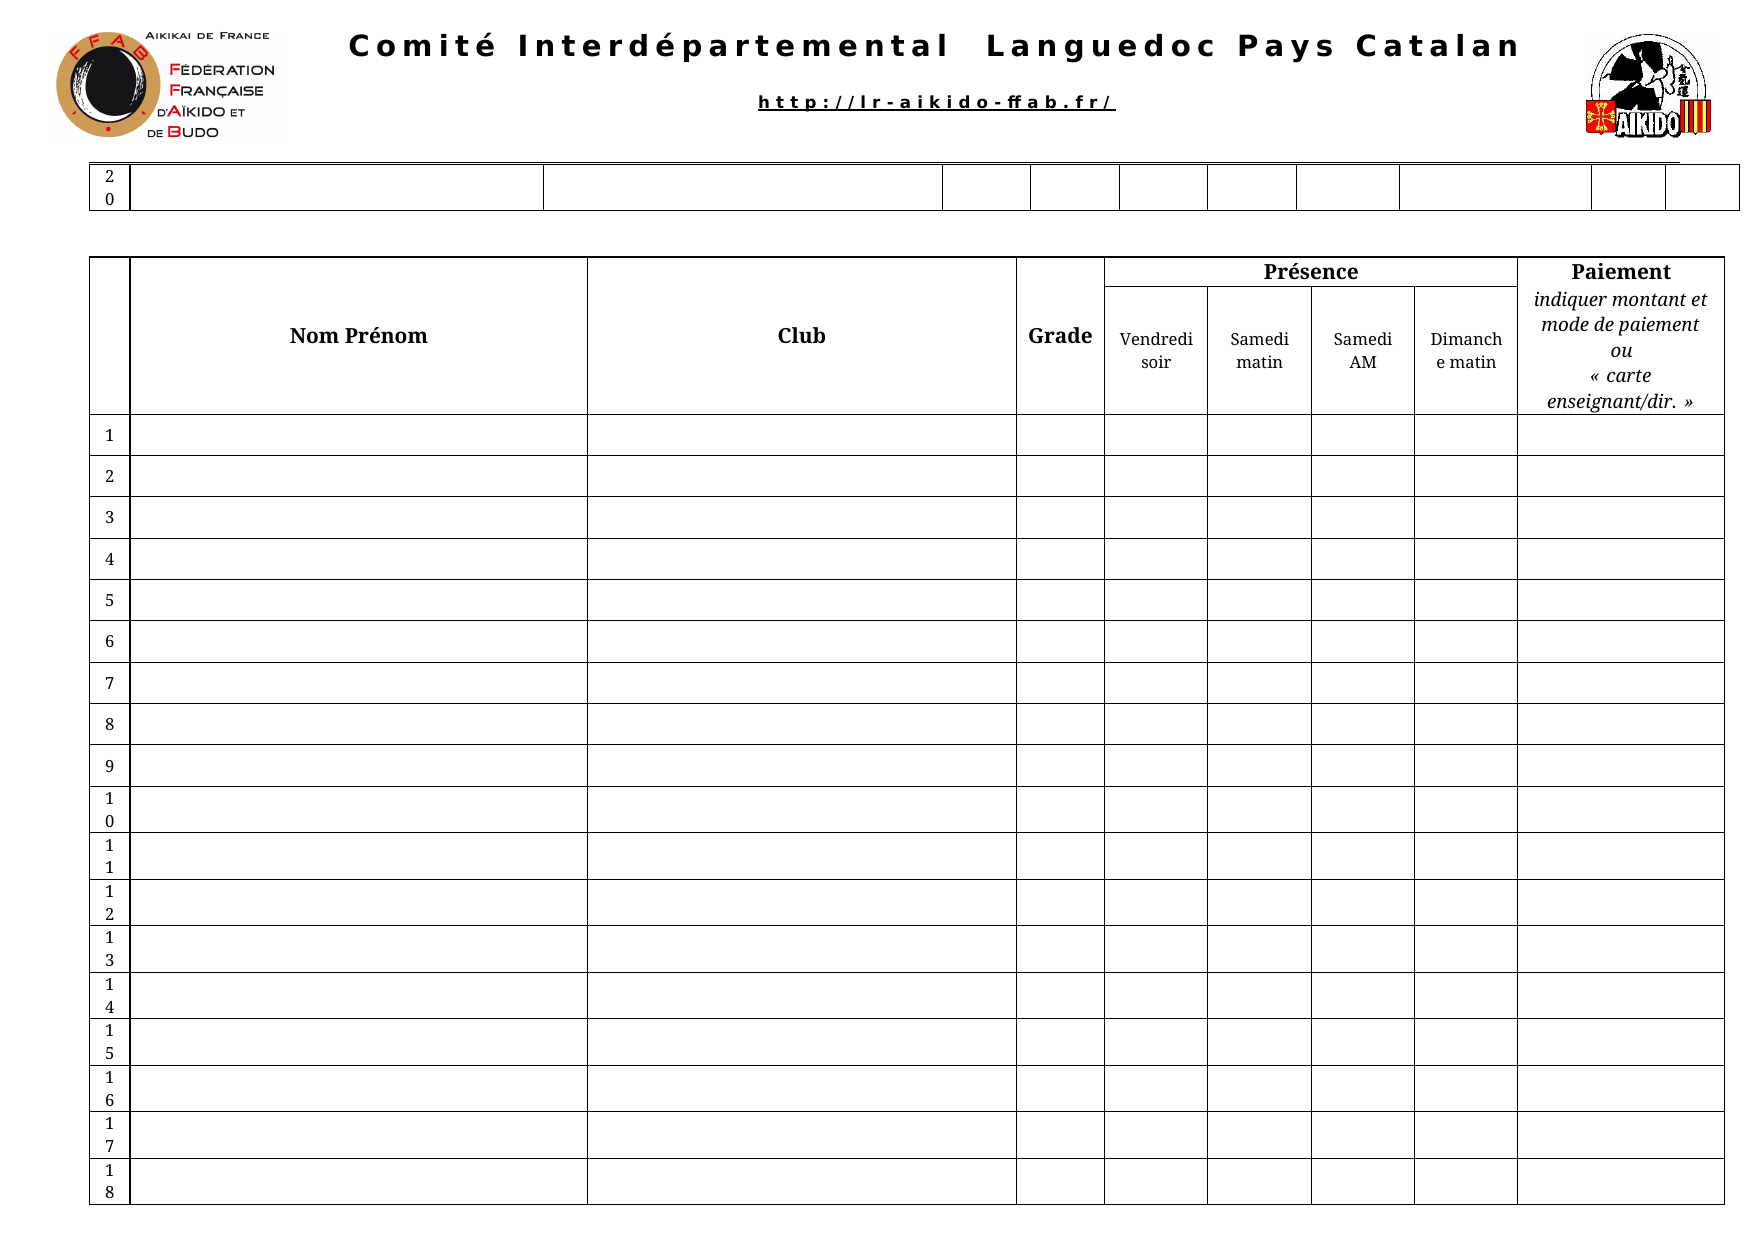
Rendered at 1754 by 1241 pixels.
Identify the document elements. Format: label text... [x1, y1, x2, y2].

table_cell [1415, 1112, 1517, 1157]
table_cell [1518, 1019, 1724, 1064]
table_cell [1312, 1019, 1414, 1064]
table_cell [588, 663, 1016, 703]
table_cell 12 [90, 880, 129, 925]
table_cell [588, 880, 1016, 925]
table_cell [131, 497, 587, 538]
table_cell [588, 1066, 1016, 1111]
table_cell [1312, 621, 1414, 662]
table_cell 8 [90, 704, 129, 744]
table_cell [1415, 580, 1517, 620]
table_cell [131, 663, 587, 703]
table_cell [588, 539, 1016, 579]
table_cell [1105, 1159, 1207, 1204]
table_cell [1312, 704, 1414, 744]
table_cell [1415, 926, 1517, 972]
table_cell [1312, 580, 1414, 620]
table_cell [1208, 973, 1311, 1018]
table_cell [1208, 704, 1311, 744]
table_cell [1415, 704, 1517, 744]
table_cell [131, 539, 587, 579]
table_cell 18 [90, 1159, 129, 1204]
table_cell [1017, 704, 1104, 744]
table_cell [588, 497, 1016, 538]
table_cell [1105, 973, 1207, 1018]
table_cell [1518, 1066, 1724, 1111]
table_cell [131, 1019, 587, 1064]
table_cell [1415, 1066, 1517, 1111]
table_cell [1105, 456, 1207, 496]
table_cell [1518, 704, 1724, 744]
table_cell [1518, 497, 1724, 538]
table_header Club [588, 258, 1016, 413]
table_cell [131, 926, 587, 972]
table_cell [1592, 165, 1665, 210]
table_cell [1105, 580, 1207, 620]
table_cell [588, 704, 1016, 744]
table_cell [1017, 539, 1104, 579]
table_cell [1312, 926, 1414, 972]
table_cell [1208, 1066, 1311, 1111]
table_cell [1518, 1159, 1724, 1204]
table_cell [1518, 456, 1724, 496]
table_cell [1208, 580, 1311, 620]
table_cell [588, 926, 1016, 972]
table_cell [1208, 663, 1311, 703]
table_cell 7 [90, 663, 129, 703]
table_cell [1017, 1159, 1104, 1204]
table_cell [1518, 580, 1724, 620]
table_cell [1415, 745, 1517, 786]
table_cell [1017, 1019, 1104, 1064]
table_cell [1312, 973, 1414, 1018]
table_cell Dimanche matin [1415, 287, 1517, 413]
table_cell [1415, 539, 1517, 579]
table_cell [131, 880, 587, 925]
table_cell [588, 1112, 1016, 1157]
table_cell [1208, 456, 1311, 496]
table_cell [131, 973, 587, 1018]
table_cell [131, 580, 587, 620]
table_cell [588, 833, 1016, 879]
table_cell 2 [90, 456, 129, 496]
table_cell [1017, 663, 1104, 703]
table_cell [1312, 833, 1414, 879]
table_cell Samedi matin [1208, 287, 1311, 413]
table_cell [131, 456, 587, 496]
table_cell 9 [90, 745, 129, 786]
table_cell [1312, 663, 1414, 703]
table_cell [588, 973, 1016, 1018]
table_cell [131, 833, 587, 879]
table_cell 17 [90, 1112, 129, 1157]
table_cell [1208, 415, 1311, 455]
table_cell [1017, 621, 1104, 662]
table_cell [1208, 539, 1311, 579]
table_cell [131, 1066, 587, 1111]
table_cell [1518, 415, 1724, 455]
table_cell [1017, 787, 1104, 832]
table_cell 3 [90, 497, 129, 538]
table_cell 4 [90, 539, 129, 579]
table_cell [1017, 1112, 1104, 1157]
table_cell [1017, 1066, 1104, 1111]
table_header Nom Prénom [131, 258, 587, 413]
table_cell [1105, 704, 1207, 744]
table_cell 15 [90, 1019, 129, 1064]
table_cell [1518, 663, 1724, 703]
table_cell [943, 165, 1030, 210]
table_cell [1415, 621, 1517, 662]
table_cell [1312, 456, 1414, 496]
table_cell [1017, 580, 1104, 620]
table_cell [1208, 926, 1311, 972]
table_cell [1105, 663, 1207, 703]
table_cell [1415, 1019, 1517, 1064]
table_cell [588, 1159, 1016, 1204]
table_cell 14 [90, 973, 129, 1018]
table_cell [1312, 1112, 1414, 1157]
table_cell [1518, 539, 1724, 579]
table_cell [1415, 787, 1517, 832]
table_cell [1312, 1159, 1414, 1204]
table_cell [1017, 973, 1104, 1018]
table_cell [1518, 973, 1724, 1018]
table_header [90, 258, 129, 413]
table_cell [1120, 165, 1207, 210]
table_cell [1312, 880, 1414, 925]
table_cell [131, 165, 543, 210]
table_cell [1415, 415, 1517, 455]
table_cell [1105, 880, 1207, 925]
table_cell [131, 621, 587, 662]
table_cell [1518, 745, 1724, 786]
table_cell [1312, 497, 1414, 538]
table_cell [1518, 1112, 1724, 1157]
table_cell [1208, 621, 1311, 662]
table_cell [1105, 415, 1207, 455]
table_cell [1017, 880, 1104, 925]
picture [47, 28, 283, 141]
table_cell [588, 456, 1016, 496]
table_cell Samedi AM [1312, 287, 1414, 413]
table_cell [1105, 1019, 1207, 1064]
table_cell [1208, 880, 1311, 925]
table_cell 1 [90, 415, 129, 455]
table_cell [1105, 1066, 1207, 1111]
table_cell [588, 1019, 1016, 1064]
table_cell [1208, 1159, 1311, 1204]
table_cell [1105, 787, 1207, 832]
table_header Paiement indiquer montant et mode de paiement ou « carte enseignant/dir. » [1518, 258, 1724, 413]
table_cell [544, 165, 942, 210]
table_cell [1415, 833, 1517, 879]
table_cell [1312, 415, 1414, 455]
table_cell [1105, 1112, 1207, 1157]
table_cell [1105, 926, 1207, 972]
table_cell [1017, 497, 1104, 538]
table_cell [1208, 497, 1311, 538]
table_cell [1208, 833, 1311, 879]
table_cell [1208, 1112, 1311, 1157]
table_cell [1208, 1019, 1311, 1064]
table_cell [1415, 663, 1517, 703]
table_header Présence [1105, 258, 1517, 286]
table_cell [1105, 497, 1207, 538]
table_cell [1031, 165, 1119, 210]
table_cell 5 [90, 580, 129, 620]
table_cell [1105, 833, 1207, 879]
table_cell [588, 580, 1016, 620]
table_cell [1518, 787, 1724, 832]
table_cell [1400, 165, 1591, 210]
table_cell [131, 1159, 587, 1204]
table_cell [1415, 880, 1517, 925]
table_cell [1208, 787, 1311, 832]
table_cell [1208, 745, 1311, 786]
table_cell [1105, 745, 1207, 786]
table_cell [131, 745, 587, 786]
table_cell [1415, 497, 1517, 538]
table_cell [1105, 539, 1207, 579]
table_cell [1017, 415, 1104, 455]
table_cell [131, 415, 587, 455]
table_cell [1017, 745, 1104, 786]
table_cell [1017, 926, 1104, 972]
table_cell 20 [90, 165, 129, 210]
table_cell [588, 621, 1016, 662]
table_cell [1208, 165, 1296, 210]
table_cell [588, 745, 1016, 786]
table_cell Vendredi soir [1105, 287, 1207, 413]
table_cell 10 [90, 787, 129, 832]
table_cell [1017, 456, 1104, 496]
table_cell 6 [90, 621, 129, 662]
table_cell [131, 787, 587, 832]
table_cell [1105, 621, 1207, 662]
table_cell [1312, 539, 1414, 579]
table_cell 13 [90, 926, 129, 972]
table_cell [1297, 165, 1399, 210]
table_cell [131, 1112, 587, 1157]
table_cell [1415, 1159, 1517, 1204]
table_cell [1666, 165, 1739, 210]
table_cell 16 [90, 1066, 129, 1111]
table_cell [1312, 745, 1414, 786]
table_cell [1415, 973, 1517, 1018]
table_cell [1518, 926, 1724, 972]
table_cell 11 [90, 833, 129, 879]
table_cell [1415, 456, 1517, 496]
table_cell [1518, 880, 1724, 925]
table_cell [1518, 833, 1724, 879]
table_cell [1312, 1066, 1414, 1111]
table_cell [131, 704, 587, 744]
table_cell [1017, 833, 1104, 879]
picture [1583, 32, 1714, 138]
table_cell [588, 787, 1016, 832]
table_header Grade [1017, 258, 1104, 413]
table_cell [588, 415, 1016, 455]
table_cell [1312, 787, 1414, 832]
table_cell [1518, 621, 1724, 662]
